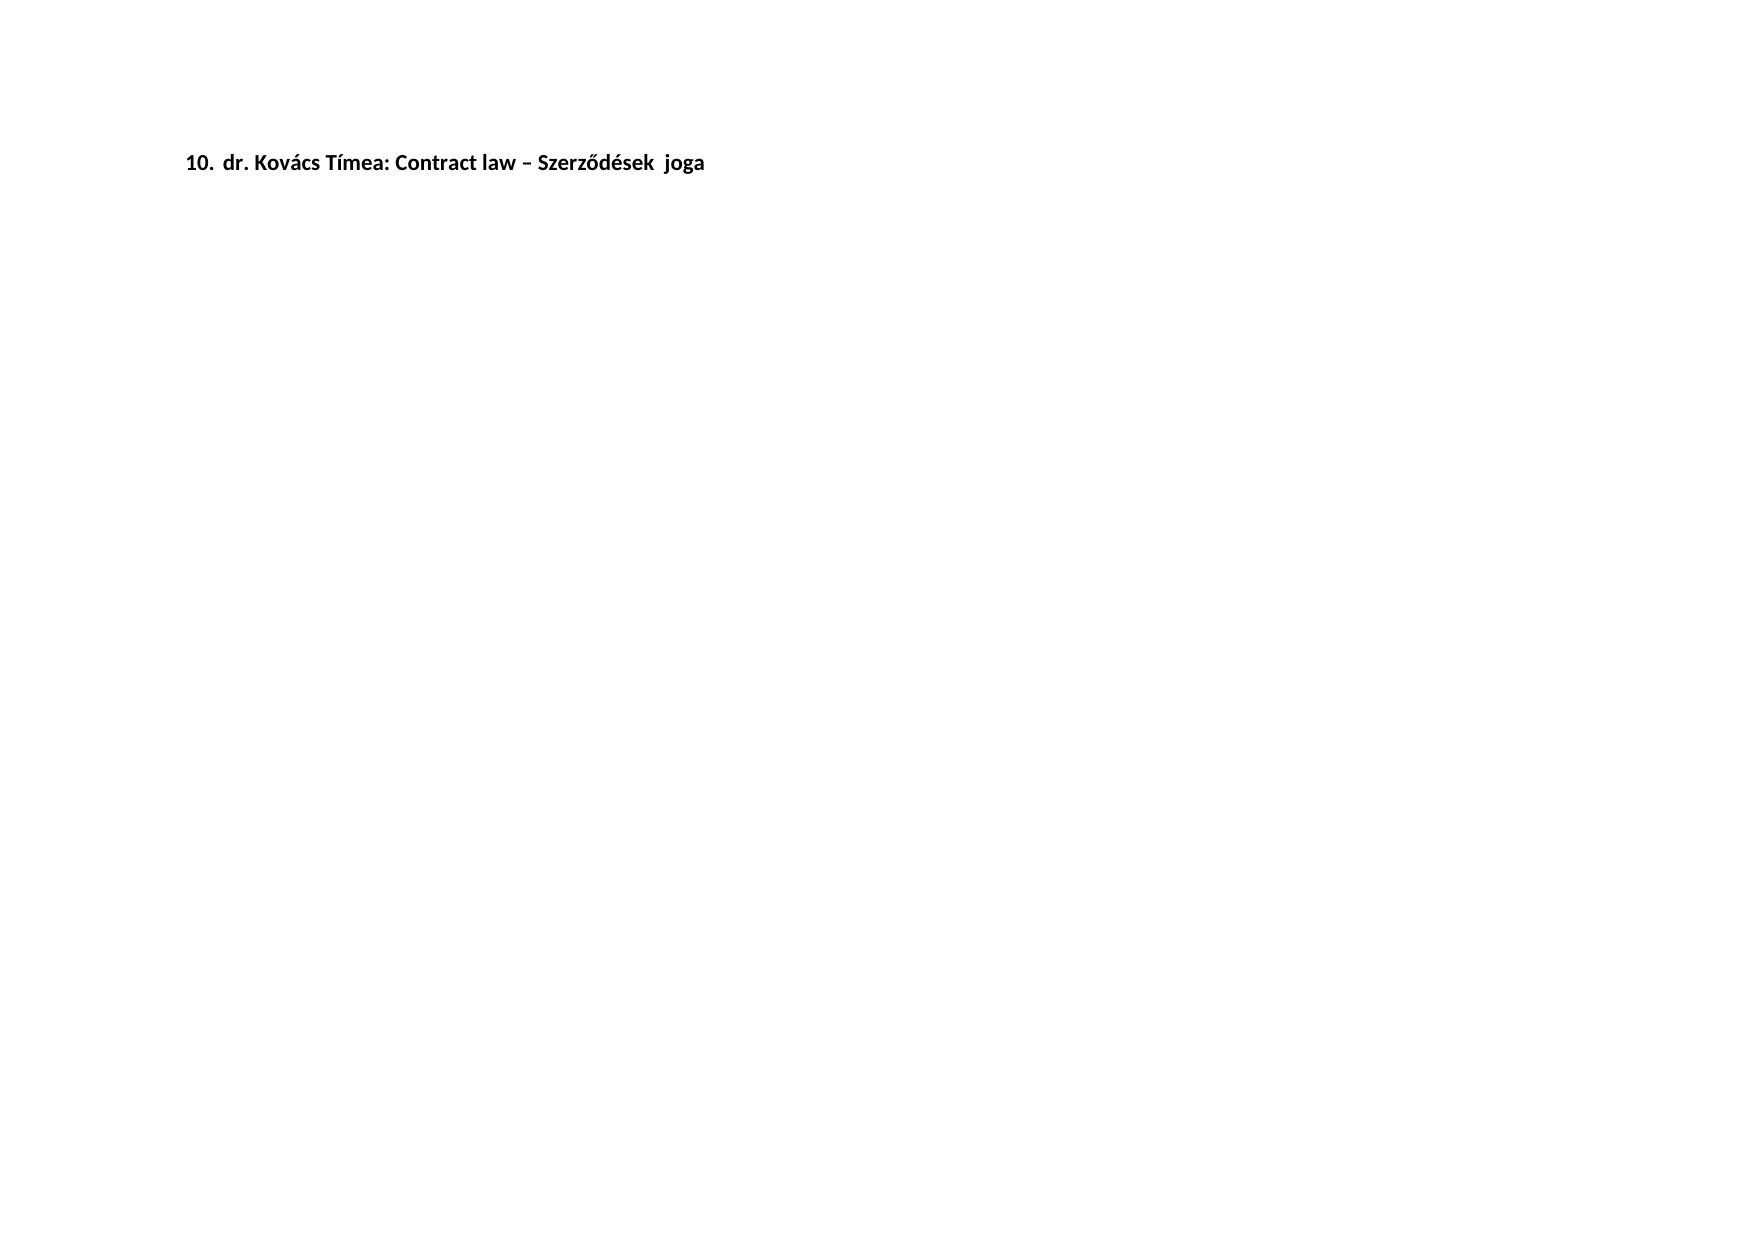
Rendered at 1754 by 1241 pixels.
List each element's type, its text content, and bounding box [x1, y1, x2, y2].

list dr. Kovács Tímea: Contract law – Szerződések joga [185, 148, 1606, 176]
